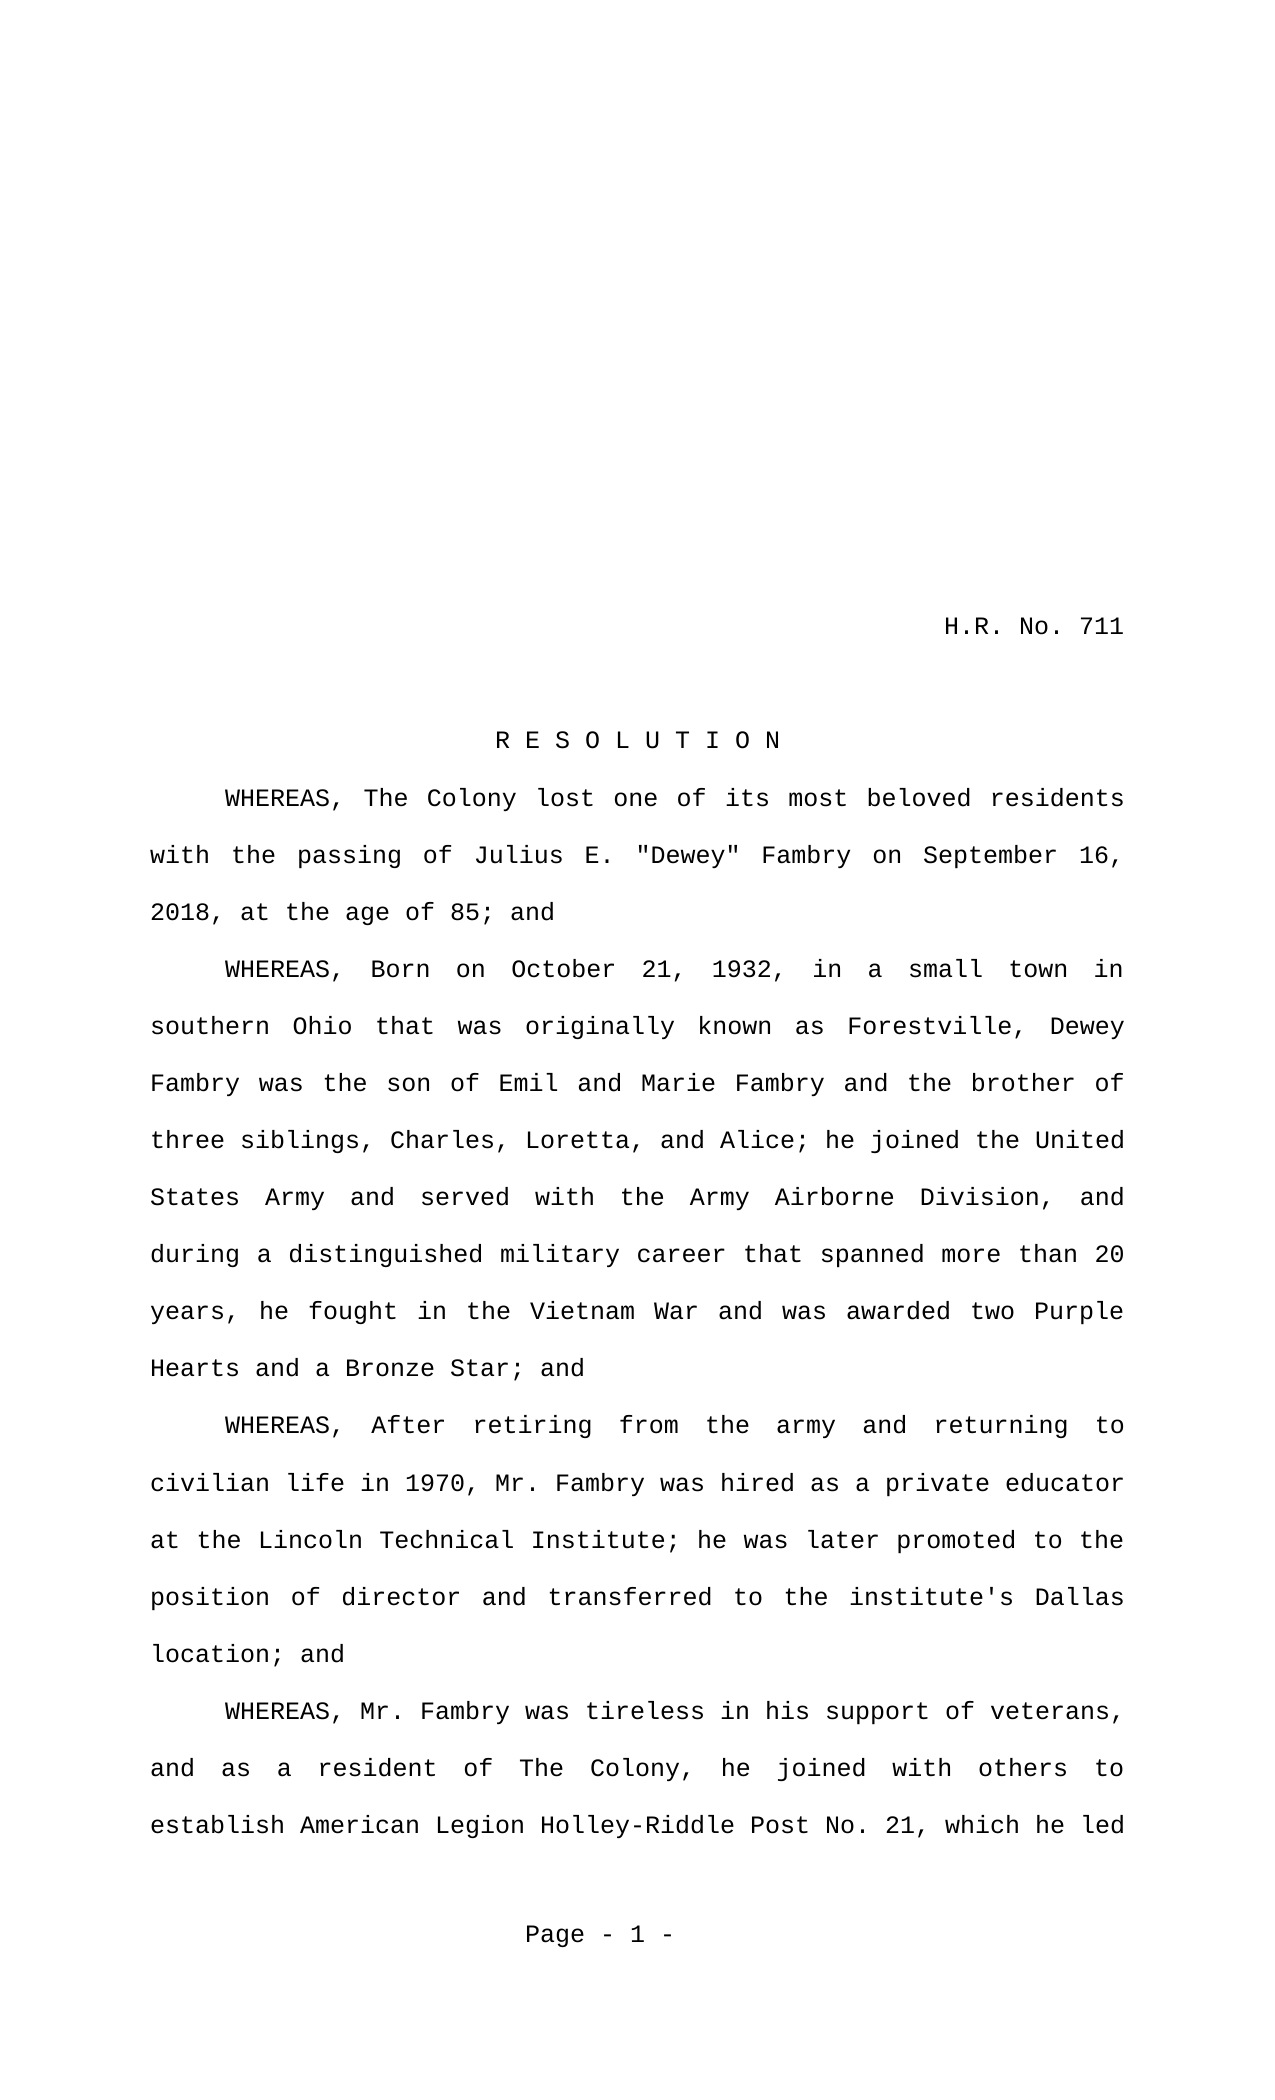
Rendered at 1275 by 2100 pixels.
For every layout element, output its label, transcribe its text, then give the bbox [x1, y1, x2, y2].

text WHEREAS, The Colony lost one of its most beloved residents with the passing of Julius E. "Dewey" Fambry on September 16, 2018, at the age of 85; and [150, 785, 1125, 928]
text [150, 1698, 1125, 1841]
text WHEREAS, After retiring from the army and returning to civilian life in 1970, Mr. Fambry was hired as a private educator at the Lincoln Technical Institute; he was later promoted to the position of director and transferred to the institute's Dallas location; and [150, 1413, 1125, 1670]
text H.R. No. 711 [150, 614, 1125, 642]
text WHEREAS, Born on October 21, 1932, in a small town in southern Ohio that was originally known as Forestville, Dewey Fambry was the son of Emil and Marie Fambry and the brother of three siblings, Charles, Loretta, and Alice; he joined the United States Army and served with the Army Airborne Division, and during a distinguished military career that spanned more than 20 years, he fought in the Vietnam War and was awarded two Purple Hearts and a Bronze Star; and [150, 956, 1125, 1384]
text R E S O L U T I O N [150, 728, 1125, 756]
